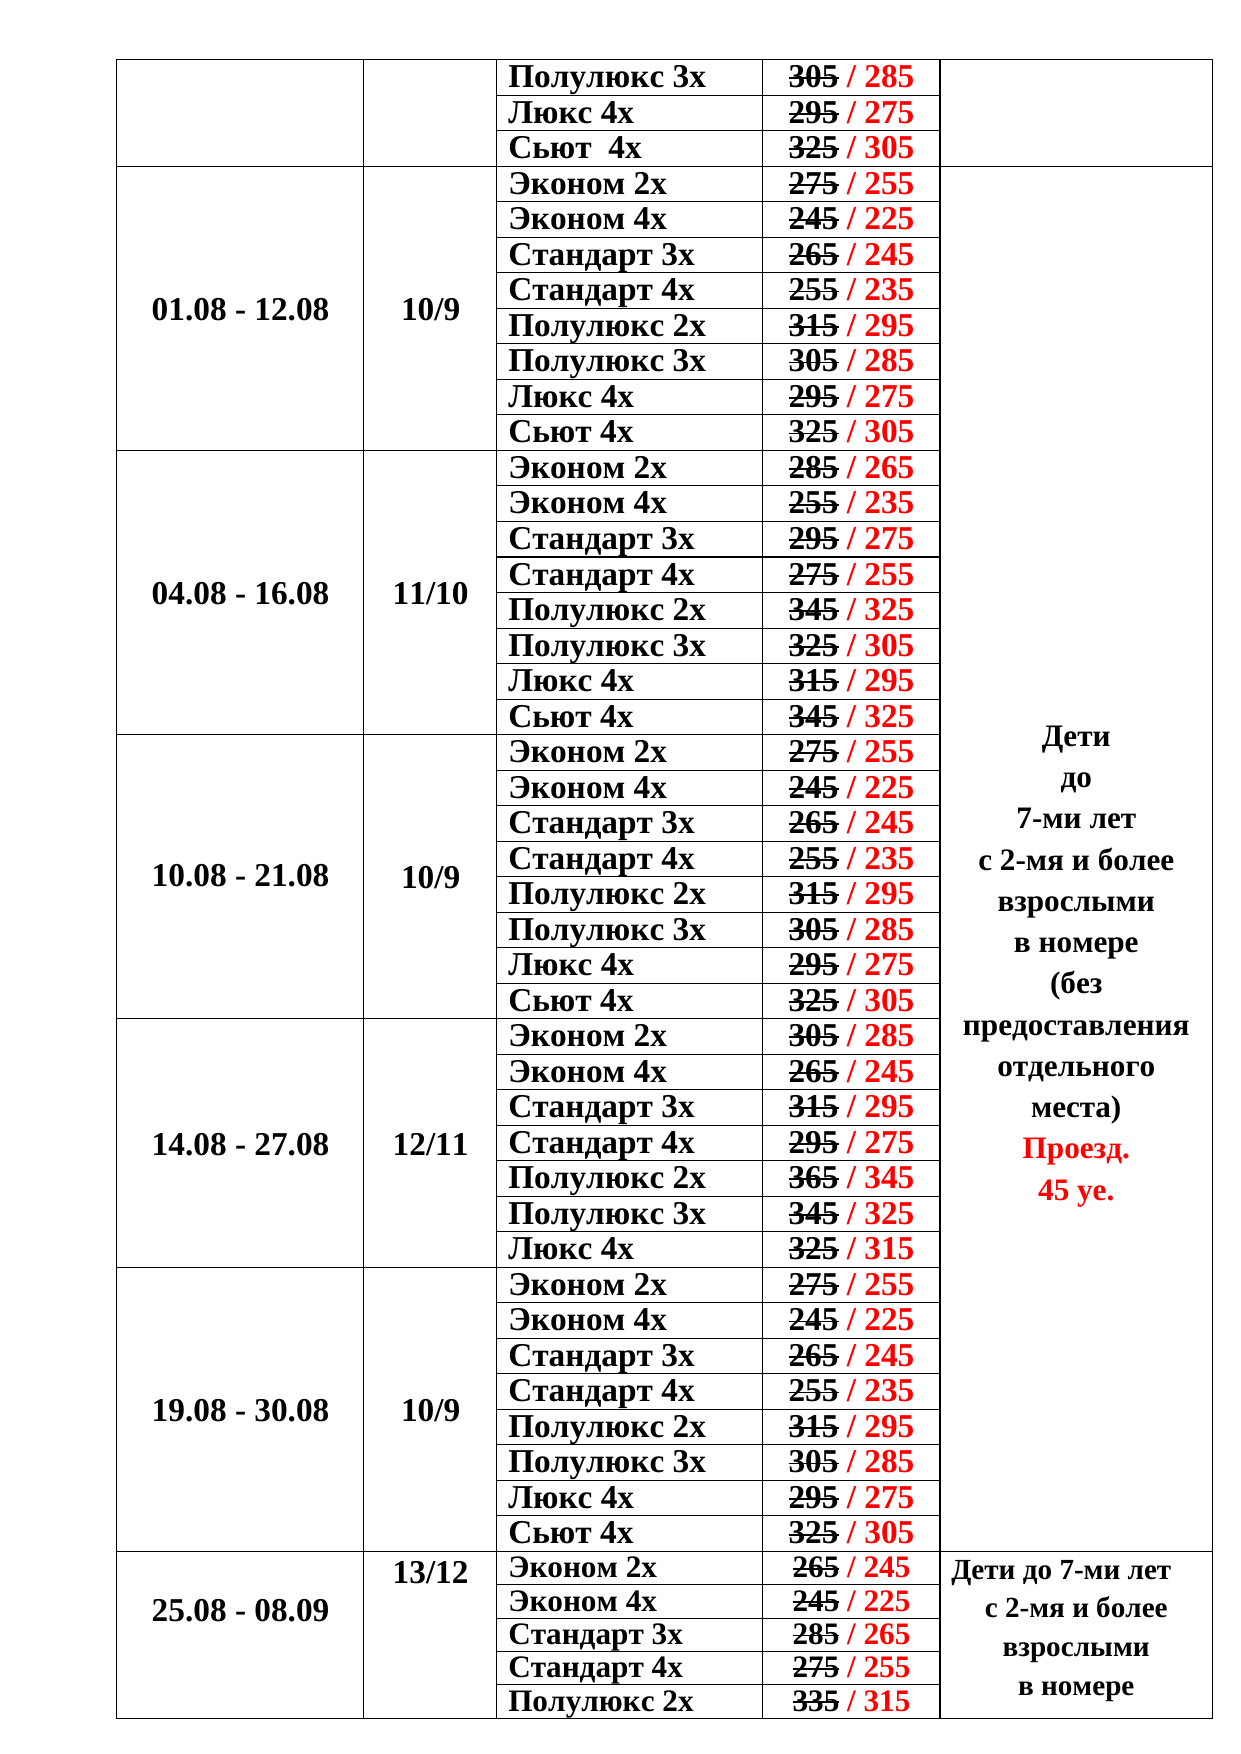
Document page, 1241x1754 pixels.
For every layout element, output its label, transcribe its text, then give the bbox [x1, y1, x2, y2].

table_cell 25.08 - 08.09 [117, 1552, 363, 1718]
table_cell Эконом 4х [497, 771, 762, 805]
table_cell 11/10 [364, 451, 496, 734]
table_cell Полулюкс 2х [497, 1410, 762, 1444]
table_cell Эконом 4х [497, 202, 762, 237]
table_cell 245 / 225 [763, 771, 939, 805]
table_cell Эконом 2х [497, 1019, 762, 1054]
table_cell 345 / 325 [763, 1197, 939, 1231]
table_cell 315 / 295 [763, 877, 939, 912]
table_cell 10/9 [364, 735, 496, 1018]
table_cell Дети до 7-ми лет с 2-мя и более взрослыми в номере (без предоставления отдельного места) Проезд. 45 уе. [941, 167, 1212, 1551]
table_cell Полулюкс 3х [497, 344, 762, 379]
table_cell Стандарт 3х [497, 806, 762, 841]
table_cell Полулюкс 3х [497, 1445, 762, 1480]
table_cell 10.08 - 21.08 [117, 735, 363, 1018]
table_cell 325 / 305 [763, 629, 939, 663]
table_cell 325 / 305 [763, 415, 939, 450]
table_cell 315 / 295 [763, 1090, 939, 1125]
table_cell Сьют 4х [497, 131, 762, 166]
table_cell 12/11 [364, 1019, 496, 1267]
table_cell Люкс 4х [497, 1232, 762, 1267]
table_cell 265 / 245 [763, 1552, 939, 1584]
table_cell 295 / 275 [763, 96, 939, 130]
table_cell 265 / 245 [763, 238, 939, 272]
table_cell 04.08 - 16.08 [117, 451, 363, 734]
table_cell 295 / 275 [763, 1481, 939, 1515]
table_cell Люкс 4х [497, 96, 762, 130]
table_cell Сьют 4х [497, 415, 762, 450]
table_cell 255 / 235 [763, 1374, 939, 1409]
table_cell Стандарт 3х [497, 522, 762, 556]
table_cell Стандарт 3х [497, 238, 762, 272]
table_cell 305 / 285 [763, 1019, 939, 1054]
table_cell 265 / 245 [763, 1055, 939, 1089]
table_cell 365 / 345 [763, 1161, 939, 1196]
table_cell Сьют 4х [497, 1516, 762, 1551]
table_cell Полулюкс 2х [497, 309, 762, 343]
table_cell Полулюкс 3х [497, 913, 762, 947]
table_cell Стандарт 4х [497, 1126, 762, 1160]
table_cell 285 / 265 [763, 451, 939, 485]
table_cell Эконом 4х [497, 1303, 762, 1338]
table_cell 13/12 [364, 1552, 496, 1718]
table_cell 295 / 275 [763, 522, 939, 556]
table_cell Стандарт 4х [497, 842, 762, 876]
table_cell Эконом 2х [497, 735, 762, 769]
table_cell 275 / 255 [763, 1652, 939, 1684]
table_cell Полулюкс 3х [497, 60, 762, 94]
table_cell 305 / 285 [763, 1445, 939, 1480]
table_cell Полулюкс 2х [497, 593, 762, 627]
table_cell 315 / 295 [763, 309, 939, 343]
table_cell 305 / 285 [763, 913, 939, 947]
table_cell 265 / 245 [763, 1339, 939, 1373]
table_cell 315 / 295 [763, 1410, 939, 1444]
table_cell 305 / 285 [763, 344, 939, 379]
table_cell Сьют 4х [497, 984, 762, 1018]
table_cell Полулюкс 2х [497, 877, 762, 912]
table_cell 275 / 255 [763, 558, 939, 592]
table_cell 245 / 225 [763, 202, 939, 237]
table_cell 255 / 235 [763, 273, 939, 308]
table_cell 285 / 265 [763, 1619, 939, 1651]
table_cell Стандарт 4х [497, 558, 762, 592]
table_cell Люкс 4х [497, 664, 762, 698]
table_cell 345 / 325 [763, 700, 939, 734]
table_cell Люкс 4х [497, 948, 762, 983]
table_cell 01.08 - 12.08 [117, 167, 363, 450]
table_cell 265 / 245 [763, 806, 939, 841]
table_cell Стандарт 4х [497, 1374, 762, 1409]
table_cell Эконом 4х [497, 1585, 762, 1618]
table_cell Эконом 2х [497, 1268, 762, 1302]
table_cell 335 / 315 [763, 1685, 939, 1718]
table_cell Люкс 4х [497, 1481, 762, 1515]
table_cell Стандарт 4х [497, 1652, 762, 1684]
table_cell 255 / 235 [763, 486, 939, 521]
table_cell 295 / 275 [763, 1126, 939, 1160]
table_cell 245 / 225 [763, 1303, 939, 1338]
table_cell Эконом 2х [497, 451, 762, 485]
table_cell 275 / 255 [763, 1268, 939, 1302]
table_cell 315 / 295 [763, 664, 939, 698]
table_cell 325 / 315 [763, 1232, 939, 1267]
table_cell Стандарт 3х [497, 1339, 762, 1373]
table_cell 325 / 305 [763, 1516, 939, 1551]
table_cell Стандарт 3х [497, 1090, 762, 1125]
table_cell Полулюкс 3х [497, 629, 762, 663]
table_cell Люкс 4х [497, 380, 762, 414]
table_cell Полулюкс 3х [497, 1197, 762, 1231]
table_cell 19.08 - 30.08 [117, 1268, 363, 1551]
table_cell Эконом 2х [497, 167, 762, 201]
table_cell 14.08 - 27.08 [117, 1019, 363, 1267]
table_cell 245 / 225 [763, 1585, 939, 1618]
table_cell Дети до 7-ми лет с 2-мя и более взрослыми в номере (без предоставления отдельного места) Проезд. 25 уе. [941, 1552, 1212, 1718]
table_cell 255 / 235 [763, 842, 939, 876]
table_cell 275 / 255 [763, 167, 939, 201]
table_cell Стандарт 3х [497, 1619, 762, 1651]
table_cell 305 / 285 [763, 60, 939, 94]
table_cell Полулюкс 2х [497, 1685, 762, 1718]
table_cell Эконом 4х [497, 1055, 762, 1089]
table_cell 325 / 305 [763, 131, 939, 166]
table_cell 275 / 255 [763, 735, 939, 769]
table_cell Сьют 4х [497, 700, 762, 734]
table_cell Стандарт 4х [497, 273, 762, 308]
table_cell 345 / 325 [763, 593, 939, 627]
table_cell 295 / 275 [763, 380, 939, 414]
table_cell 10/9 [364, 167, 496, 450]
table_cell Эконом 4х [497, 486, 762, 521]
table_cell 325 / 305 [763, 984, 939, 1018]
table_cell 10/9 [364, 1268, 496, 1551]
table_cell 295 / 275 [763, 948, 939, 983]
table_cell Полулюкс 2х [497, 1161, 762, 1196]
table_cell Эконом 2х [497, 1552, 762, 1584]
